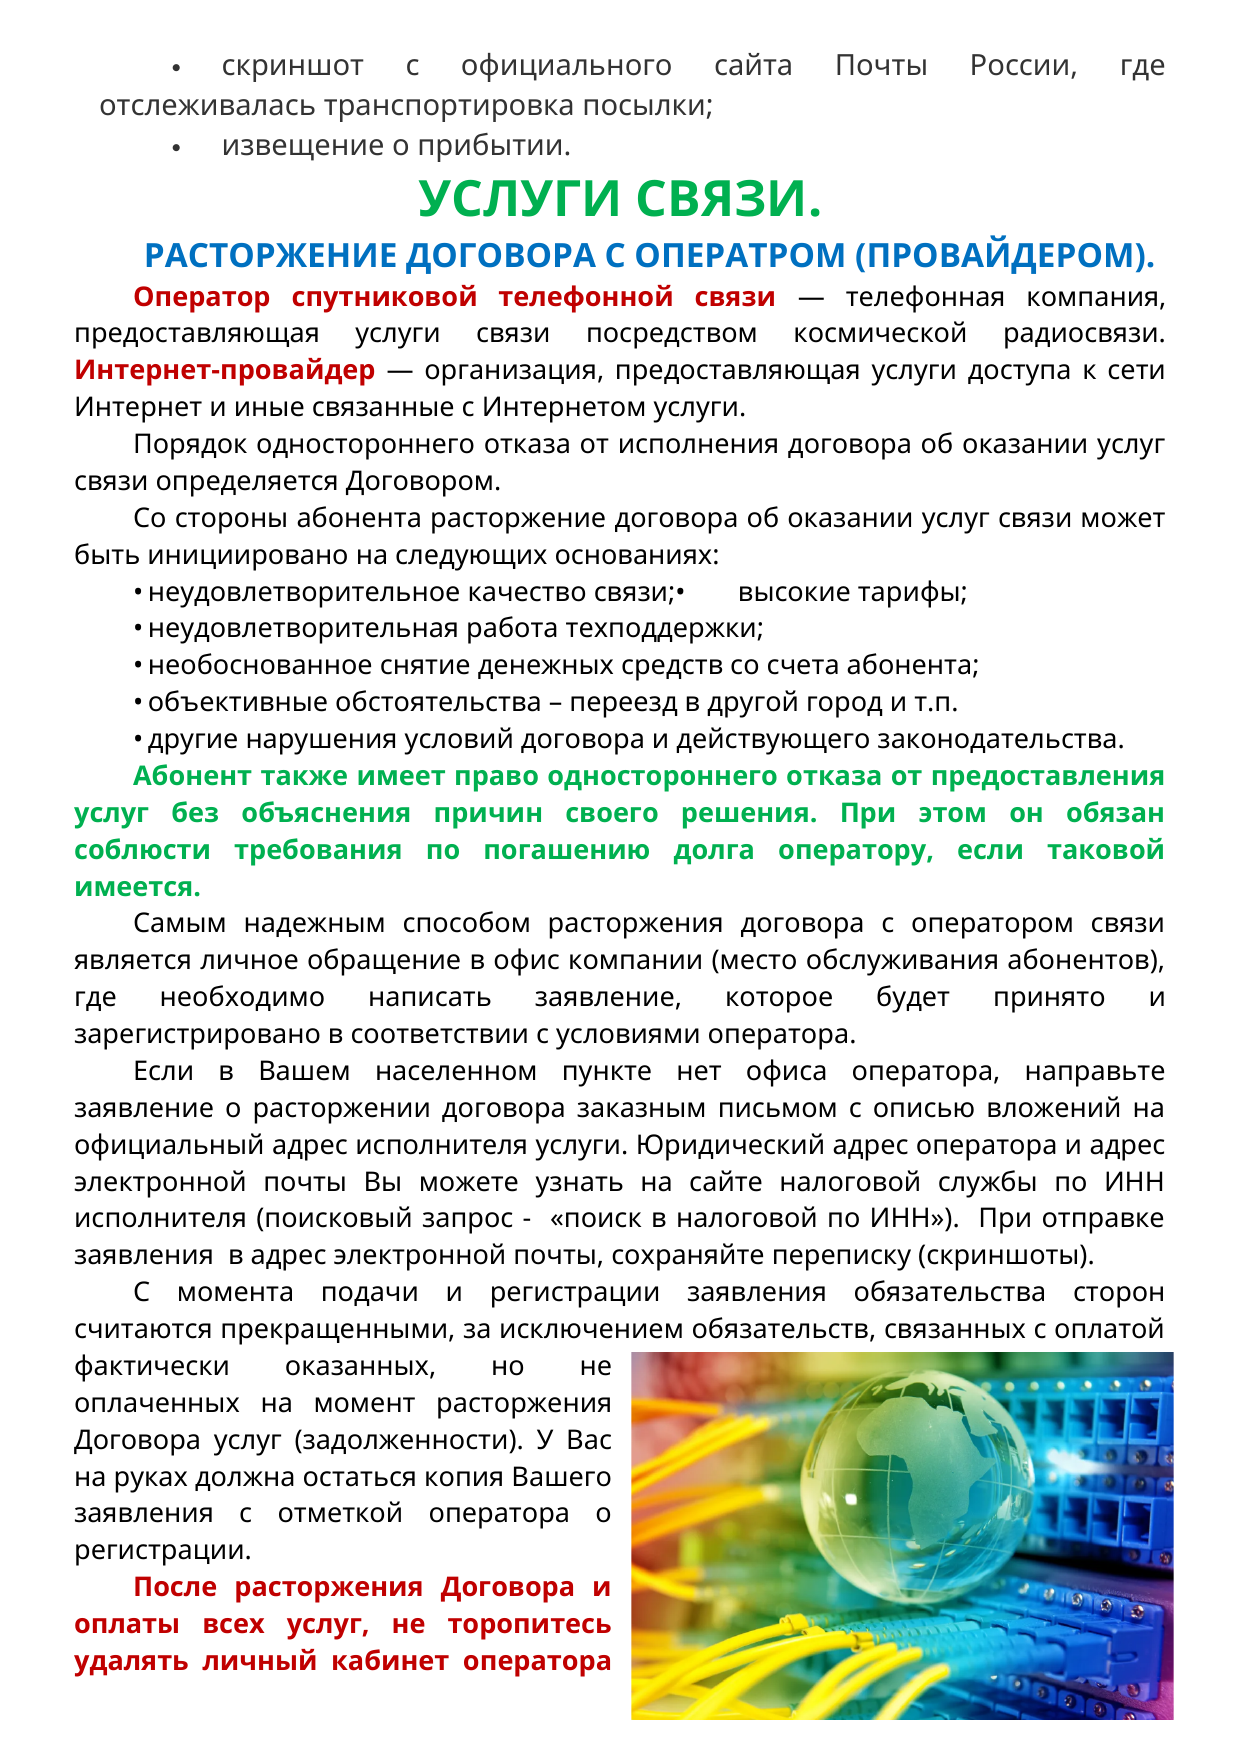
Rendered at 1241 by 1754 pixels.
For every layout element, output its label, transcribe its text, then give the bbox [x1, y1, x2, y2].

text • объективные обстоятельства – переезд в другой город и т.п. [74, 683, 1167, 719]
text УСЛУГИ СВЯЗИ. [74, 163, 1167, 232]
list Оператор спутниковой телефонной связи — телефонная компания, предоставляющая услуги связи посредством космической радиосвязи. Интернет-провайдер — организация, предоставляющая услуги доступа к сети Интернет и иные связанные с Интернетом услуги. [74, 277, 1167, 424]
list скриншот с официального сайта Почты России, где отслеживалась транспортировка посылки; [99, 44, 1167, 124]
text • необоснованное снятие денежных средств со счета абонента; [74, 646, 1167, 683]
list РАСТОРЖЕНИЕ ДОГОВОРА С ОПЕРАТРОМ (ПРОВАЙДЕРОМ). [74, 232, 1167, 277]
text С момента подачи и регистрации заявления обязательства сторон считаются прекращенными, за исключением обязательств, связанных с оплатой фактически оказанных, но не оплаченных на момент расторжения Договора услуг (задолженности). У Вас на руках должна остаться копия Вашего заявления с отметкой оператора о регистрации. [74, 1273, 1167, 1568]
text Если в Вашем населенном пункте нет офиса оператора, направьте заявление о расторжении договора заказным письмом с описью вложений на официальный адрес исполнителя услуги. Юридический адрес оператора и адрес электронной почты Вы можете узнать на сайте налоговой службы по ИНН исполнителя (поисковый запрос - «поиск в налоговой по ИНН»). При отправке заявления в адрес электронной почты, сохраняйте переписку (скриншоты). [74, 1051, 1167, 1273]
text Абонент также имеет право одностороннего отказа от предоставления услуг без объяснения причин своего решения. При этом он обязан соблюсти требования по погашению долга оператору, если таковой имеется. [74, 756, 1167, 904]
text • неудовлетворительное качество связи;• высокие тарифы; [74, 572, 1167, 609]
text Со стороны абонента расторжение договора об оказании услуг связи может быть инициировано на следующих основаниях: [74, 498, 1167, 572]
text • неудовлетворительная работа техподдержки; [74, 609, 1167, 646]
list извещение о прибытии. [99, 124, 1167, 163]
text • другие нарушения условий договора и действующего законодательства. [74, 719, 1167, 756]
picture [629, 1352, 1173, 1718]
text Самым надежным способом расторжения договора с оператором связи является личное обращение в офис компании (место обслуживания абонентов), где необходимо написать заявление, которое будет принято и зарегистрировано в соответствии с условиями оператора. [74, 904, 1167, 1051]
text Порядок одностороннего отказа от исполнения договора об оказании услуг связи определяется Договором. [74, 424, 1167, 498]
